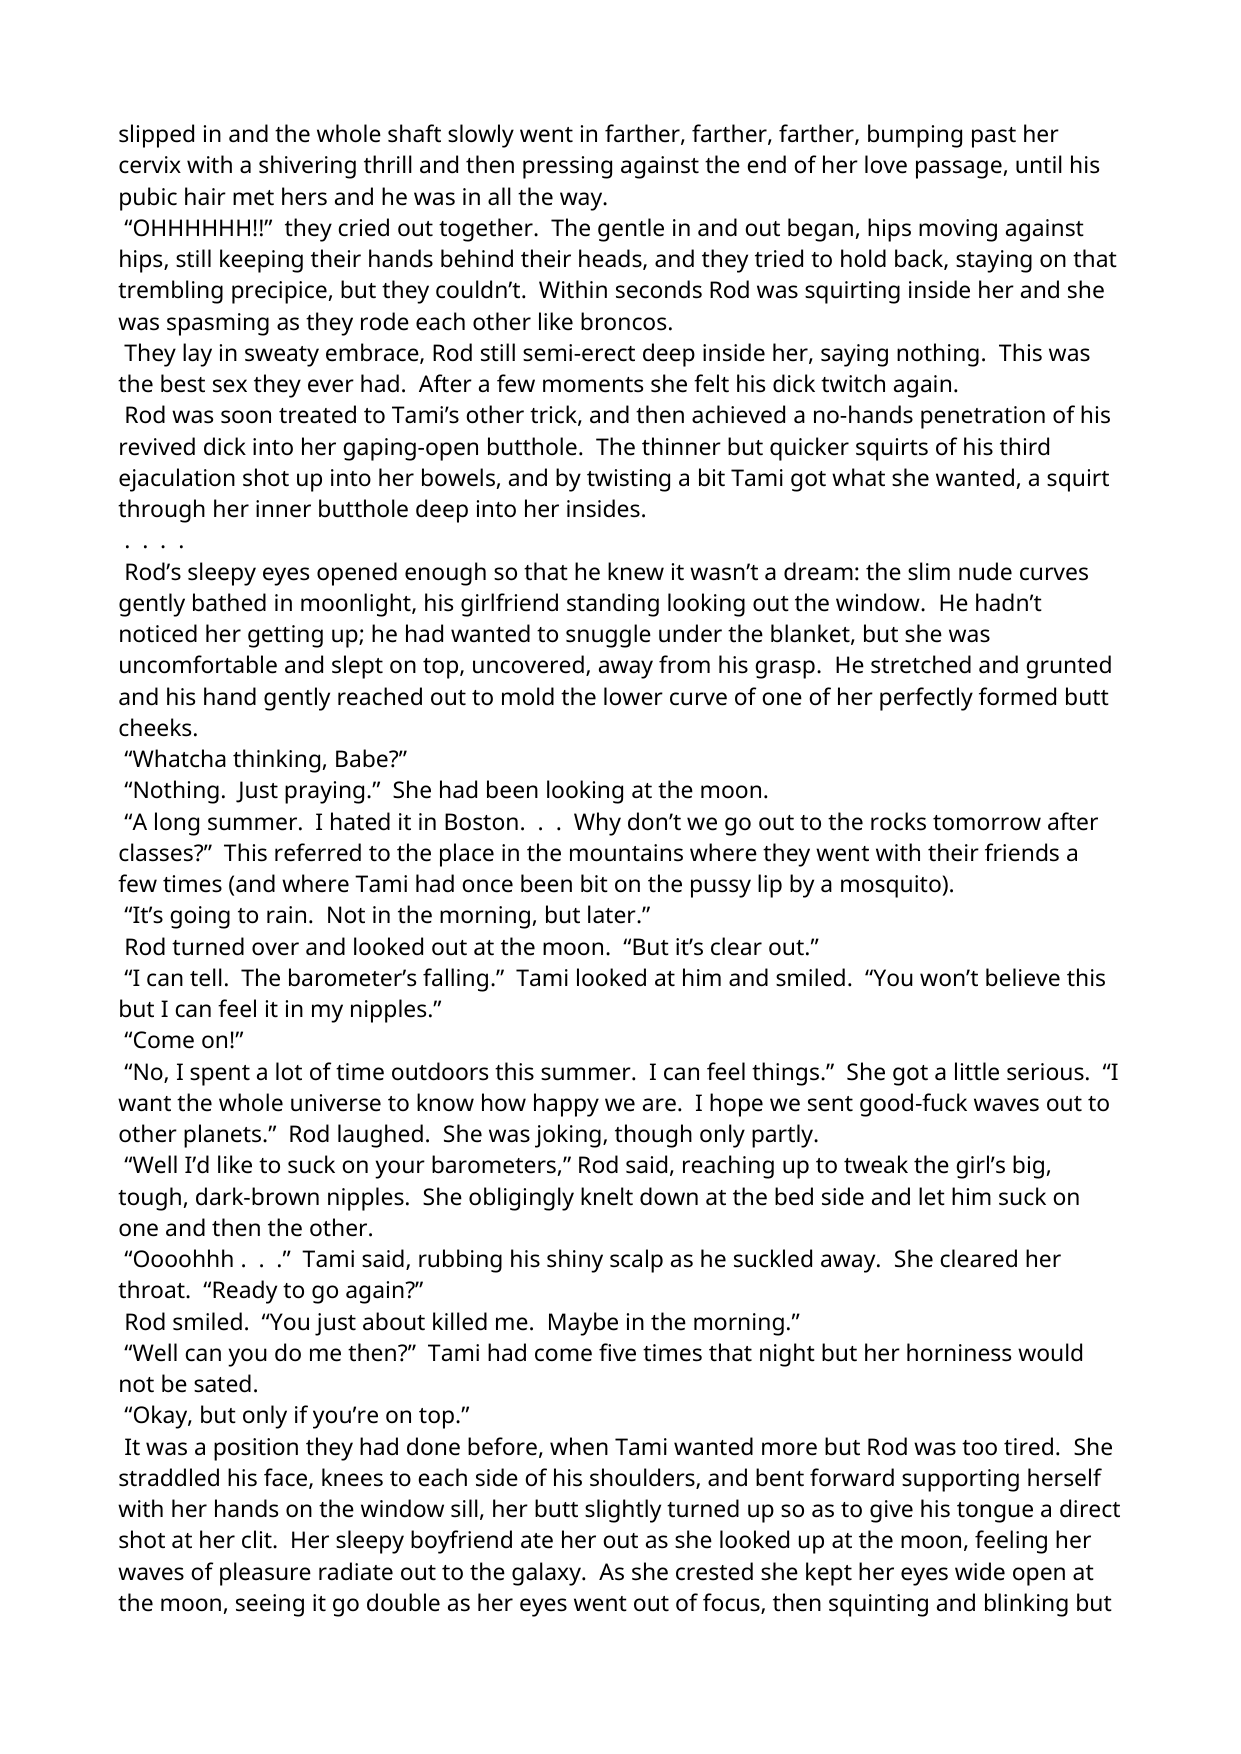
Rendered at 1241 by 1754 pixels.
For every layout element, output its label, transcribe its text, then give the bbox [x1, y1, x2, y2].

text “It’s going to rain. Not in the morning, but later.” [118, 899, 1122, 931]
text “No, I spent a lot of time outdoors this summer. I can feel things.” She got a little serious. “I want the whole universe to know how happy we are. I hope we sent good-fuck waves out to other planets.” Rod laughed. She was joking, though only partly. [118, 1056, 1122, 1149]
text Rod turned over and looked out at the moon. “But it’s clear out.” [118, 931, 1122, 962]
text “Whatcha thinking, Babe?” [118, 743, 1122, 774]
text Rod’s sleepy eyes opened enough so that he knew it wasn’t a dream: the slim nude curves gently bathed in moonlight, his girlfriend standing looking out the window. He hadn’t noticed her getting up; he had wanted to snuggle under the blanket, but she was uncomfortable and slept on top, uncovered, away from his grasp. He stretched and grunted and his hand gently reached out to mold the lower curve of one of her perfectly formed butt cheeks. [118, 556, 1122, 743]
text “I can tell. The barometer’s falling.” Tami looked at him and smiled. “You won’t believe this but I can feel it in my nipples.” [118, 962, 1122, 1024]
text “Nothing. Just praying.” She had been looking at the moon. [118, 774, 1122, 806]
text “Oooohhh . . .” Tami said, rubbing his shiny scalp as he suckled away. She cleared her throat. “Ready to go again?” [118, 1243, 1122, 1306]
text . . . . [118, 524, 1122, 556]
text “A long summer. I hated it in Boston. . . Why don’t we go out to the rocks tomorrow after classes?” This referred to the place in the mountains where they went with their friends a few times (and where Tami had once been bit on the pussy lip by a mosquito). [118, 806, 1122, 899]
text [118, 1431, 1122, 1618]
text “Okay, but only if you’re on top.” [118, 1399, 1122, 1431]
text “OHHHHHH!!” they cried out together. The gentle in and out began, hips moving against hips, still keeping their hands behind their heads, and they tried to hold back, staying on that trembling precipice, but they couldn’t. Within seconds Rod was squirting inside her and she was spasming as they rode each other like broncos. [118, 212, 1122, 337]
text They lay in sweaty embrace, Rod still semi-erect deep inside her, saying nothing. This was the best sex they ever had. After a few moments she felt his dick twitch again. [118, 337, 1122, 399]
text Rod was soon treated to Tami’s other trick, and then achieved a no-hands penetration of his revived dick into her gaping-open butthole. The thinner but quicker squirts of his third ejaculation shot up into her bowels, and by twisting a bit Tami got what she wanted, a squirt through her inner butthole deep into her insides. [118, 399, 1122, 524]
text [118, 118, 1122, 212]
text “Well I’d like to suck on your barometers,” Rod said, reaching up to tweak the girl’s big, tough, dark-brown nipples. She obligingly knelt down at the bed side and let him suck on one and then the other. [118, 1149, 1122, 1243]
text Rod smiled. “You just about killed me. Maybe in the morning.” [118, 1306, 1122, 1337]
text “Come on!” [118, 1024, 1122, 1056]
text “Well can you do me then?” Tami had come five times that night but her horniness would not be sated. [118, 1337, 1122, 1399]
